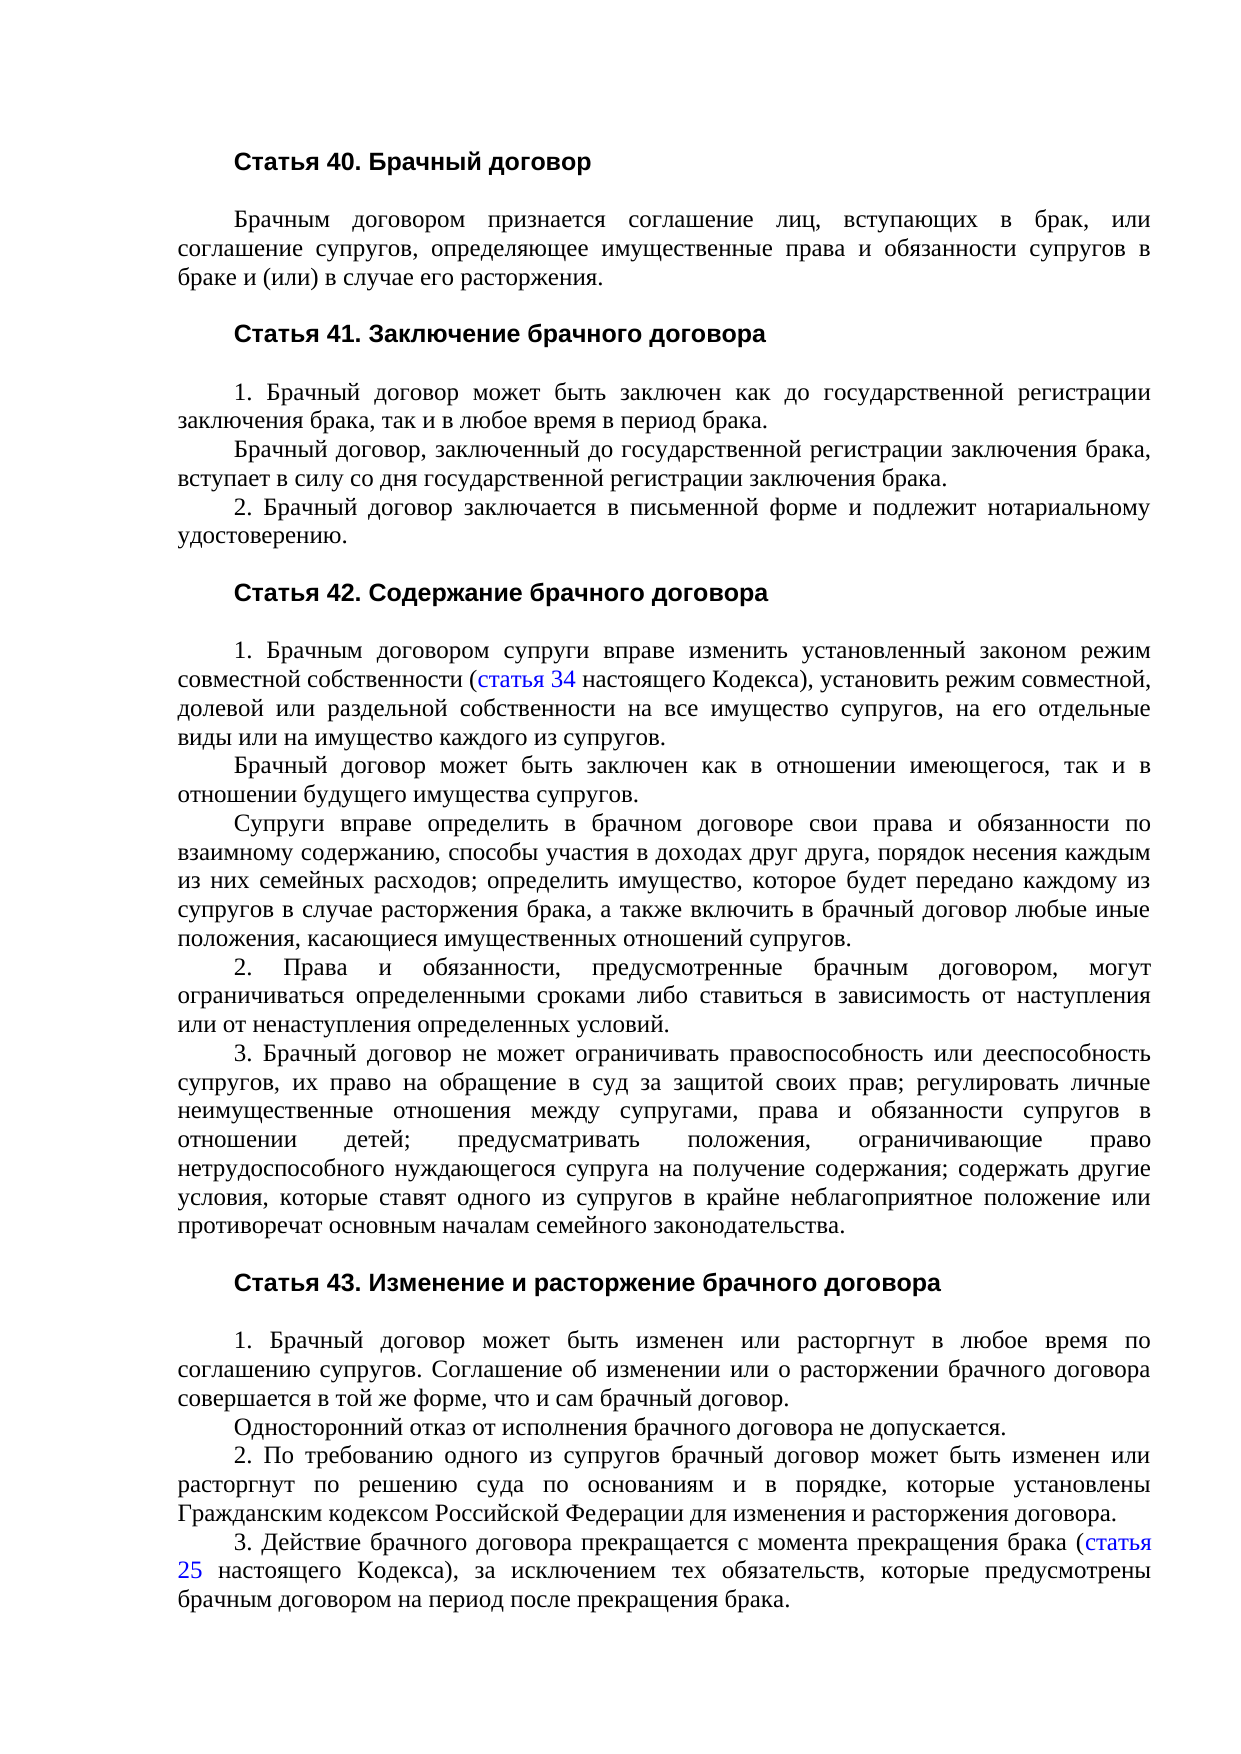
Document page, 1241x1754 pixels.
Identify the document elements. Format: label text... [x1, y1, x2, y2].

text 1. Брачный договор может быть изменен или расторгнут в любое время по соглашению супругов. Соглашение об изменении или о расторжении брачного договора совершается в той же форме, что и сам брачный договор. [177, 1326, 1152, 1412]
text 3. Брачный договор не может ограничивать правоспособность или дееспособность супругов, их право на обращение в суд за защитой своих прав; регулировать личные неимущественные отношения между супругами, права и обязанности супругов в отношении детей; предусматривать положения, ограничивающие право нетрудоспособного нуждающегося супруга на получение содержания; содержать другие условия, которые ставят одного из супругов в крайне неблагоприятное положение или противоречат основным началам семейного законодательства. [177, 1038, 1152, 1239]
text Статья 40. Брачный договор [177, 147, 1152, 176]
text Односторонний отказ от исполнения брачного договора не допускается. [177, 1412, 1152, 1441]
text Статья 43. Изменение и расторжение брачного договора [177, 1268, 1152, 1297]
text Статья 41. Заключение брачного договора [177, 319, 1152, 348]
text 1. Брачным договором супруги вправе изменить установленный законом режим совместной собственности (статья 34 настоящего Кодекса), установить режим совместной, долевой или раздельной собственности на все имущество супругов, на его отдельные виды или на имущество каждого из супругов. [177, 636, 1152, 751]
text 1. Брачный договор может быть заключен как до государственной регистрации заключения брака, так и в любое время в период брака. [177, 377, 1152, 434]
text 3. Действие брачного договора прекращается с момента прекращения брака (статья 25 настоящего Кодекса), за исключением тех обязательств, которые предусмотрены брачным договором на период после прекращения брака. [177, 1527, 1152, 1613]
text 2. По требованию одного из супругов брачный договор может быть изменен или расторгнут по решению суда по основаниям и в порядке, которые установлены Гражданским кодексом Российской Федерации для изменения и расторжения договора. [177, 1441, 1152, 1527]
text Супруги вправе определить в брачном договоре свои права и обязанности по взаимному содержанию, способы участия в доходах друг друга, порядок несения каждым из них семейных расходов; определить имущество, которое будет передано каждому из супругов в случае расторжения брака, а также включить в брачный договор любые иные положения, касающиеся имущественных отношений супругов. [177, 808, 1152, 952]
text Брачный договор может быть заключен как в отношении имеющегося, так и в отношении будущего имущества супругов. [177, 751, 1152, 808]
text Брачным договором признается соглашение лиц, вступающих в брак, или соглашение супругов, определяющее имущественные права и обязанности супругов в браке и (или) в случае его расторжения. [177, 204, 1152, 291]
text Статья 42. Содержание брачного договора [177, 578, 1152, 607]
text 2. Брачный договор заключается в письменной форме и подлежит нотариальному удостоверению. [177, 492, 1152, 549]
text Брачный договор, заключенный до государственной регистрации заключения брака, вступает в силу со дня государственной регистрации заключения брака. [177, 434, 1152, 492]
text 2. Права и обязанности, предусмотренные брачным договором, могут ограничиваться определенными сроками либо ставиться в зависимость от наступления или от ненаступления определенных условий. [177, 952, 1152, 1038]
